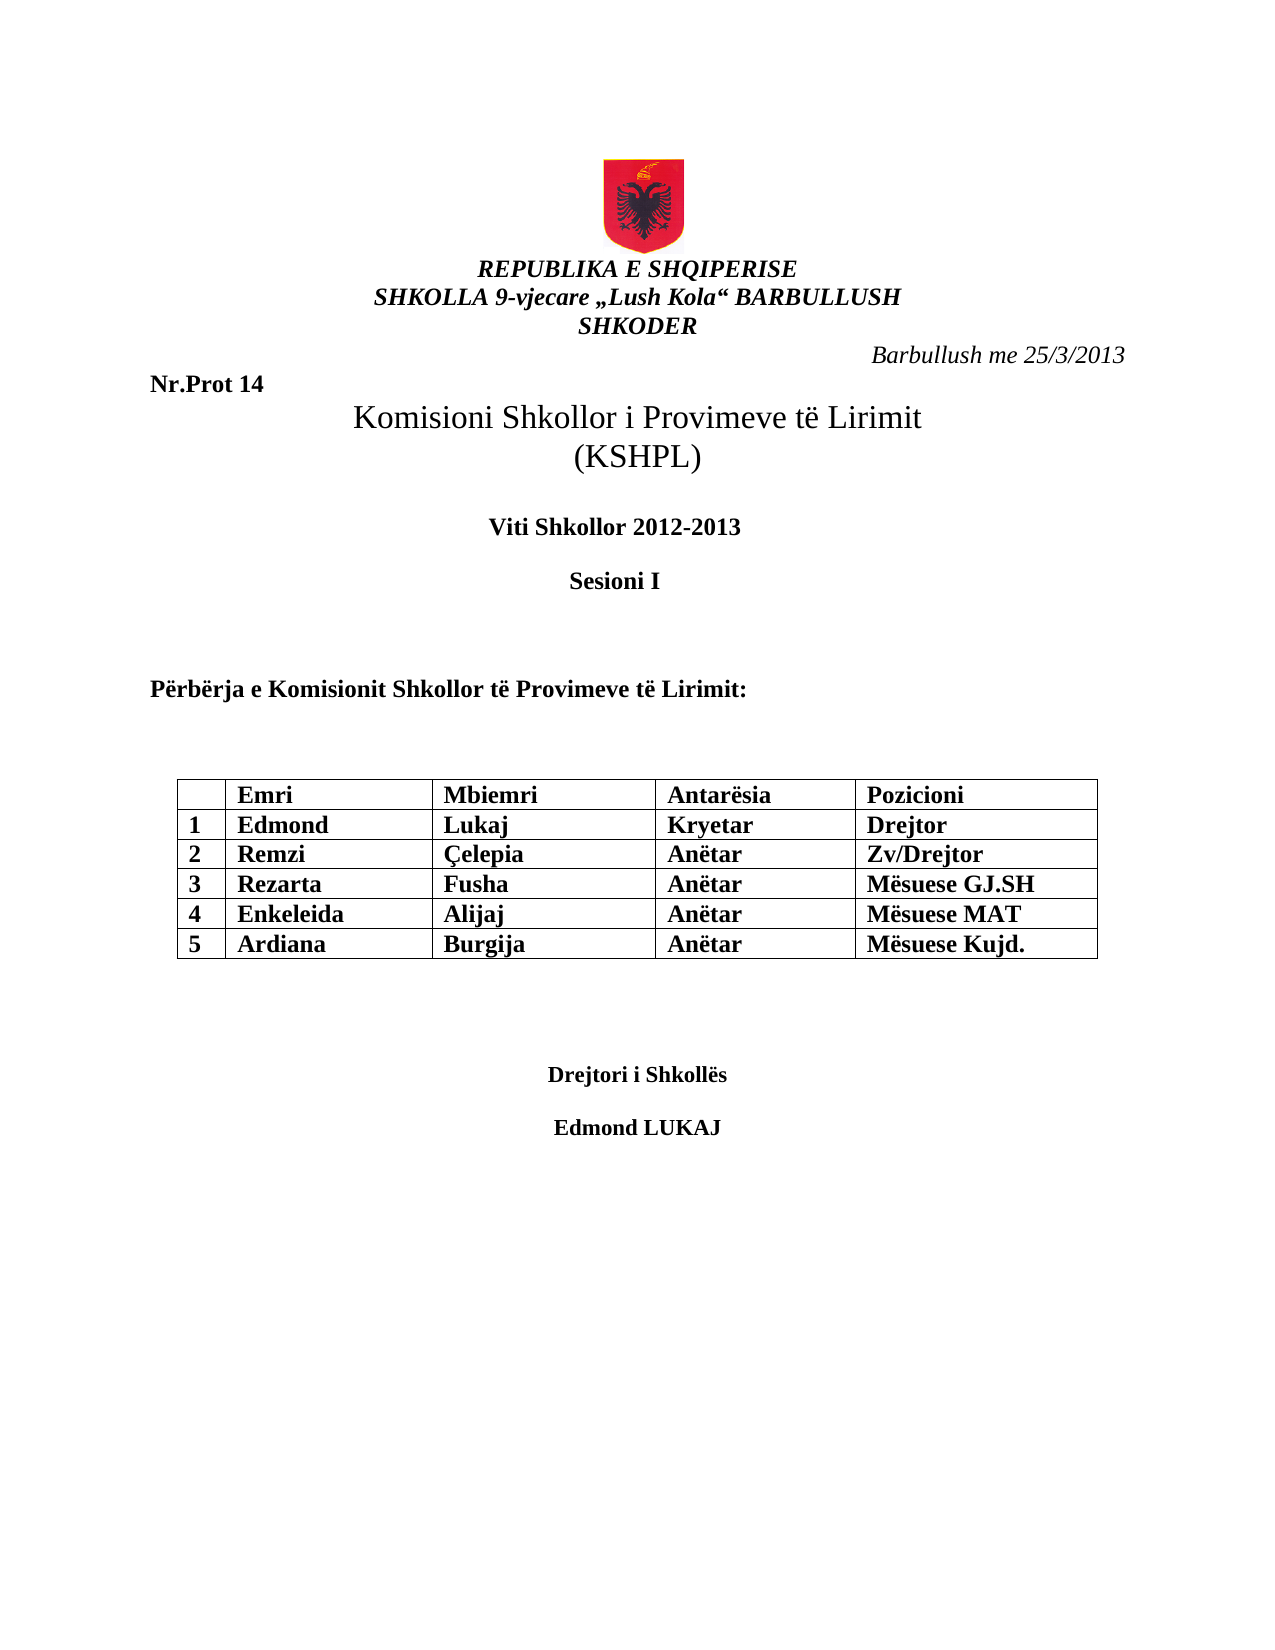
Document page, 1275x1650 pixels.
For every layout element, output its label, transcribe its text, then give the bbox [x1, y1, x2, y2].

table_cell Ardiana [226, 929, 432, 958]
table_header Antarësia [656, 780, 855, 809]
table_cell Anëtar [656, 929, 855, 958]
table_cell Rezarta [226, 869, 432, 898]
table_cell Enkeleida [226, 899, 432, 928]
table_header Emri [226, 780, 432, 809]
text Nr.Prot 14 [150, 369, 1075, 397]
table_cell Burgija [433, 929, 655, 958]
table_cell Zv/Drejtor [856, 840, 1097, 868]
table_cell Anëtar [656, 840, 855, 868]
table_cell 4 [178, 899, 225, 928]
text (KSHPL) [150, 436, 1125, 474]
table_cell 1 [178, 810, 225, 838]
table_cell Anëtar [656, 899, 855, 928]
table_cell 5 [178, 929, 225, 958]
subtitle REPUBLIKA E SHQIPERISE [150, 254, 1125, 282]
text Komisioni Shkollor i Provimeve të Lirimit [150, 397, 1125, 436]
table_cell Lukaj [433, 810, 655, 838]
table_cell Mësuese GJ.SH [856, 869, 1097, 898]
table_header Mbiemri [433, 780, 655, 809]
text Drejtori i Shkollës [150, 1061, 1125, 1087]
table_cell Kryetar [656, 810, 855, 838]
table_cell Anëtar [656, 869, 855, 898]
table_header Pozicioni [856, 780, 1097, 809]
table_cell Çelepia [433, 840, 655, 868]
table_cell Drejtor [856, 810, 1097, 838]
table_cell Remzi [226, 840, 432, 868]
text Edmond LUKAJ [150, 1113, 1125, 1140]
table_cell Edmond [226, 810, 432, 838]
text SHKODER [150, 311, 1125, 340]
table_cell 2 [178, 840, 225, 868]
table_cell Mësuese MAT [856, 899, 1097, 928]
table_cell 3 [178, 869, 225, 898]
text Barbullush me 25/3/2013 [150, 340, 1125, 369]
picture [603, 159, 685, 254]
table_header [178, 780, 225, 809]
table_cell Mësuese Kujd. [856, 929, 1097, 958]
text Viti Shkollor 2012-2013 [150, 512, 1079, 541]
table_cell Alijaj [433, 899, 655, 928]
text SHKOLLA 9-vjecare „Lush Kola“ BARBULLUSH [150, 282, 1125, 311]
table_cell Fusha [433, 869, 655, 898]
text Sesioni I [150, 566, 1079, 595]
text Përbërja e Komisionit Shkollor të Provimeve të Lirimit: [150, 674, 1079, 703]
